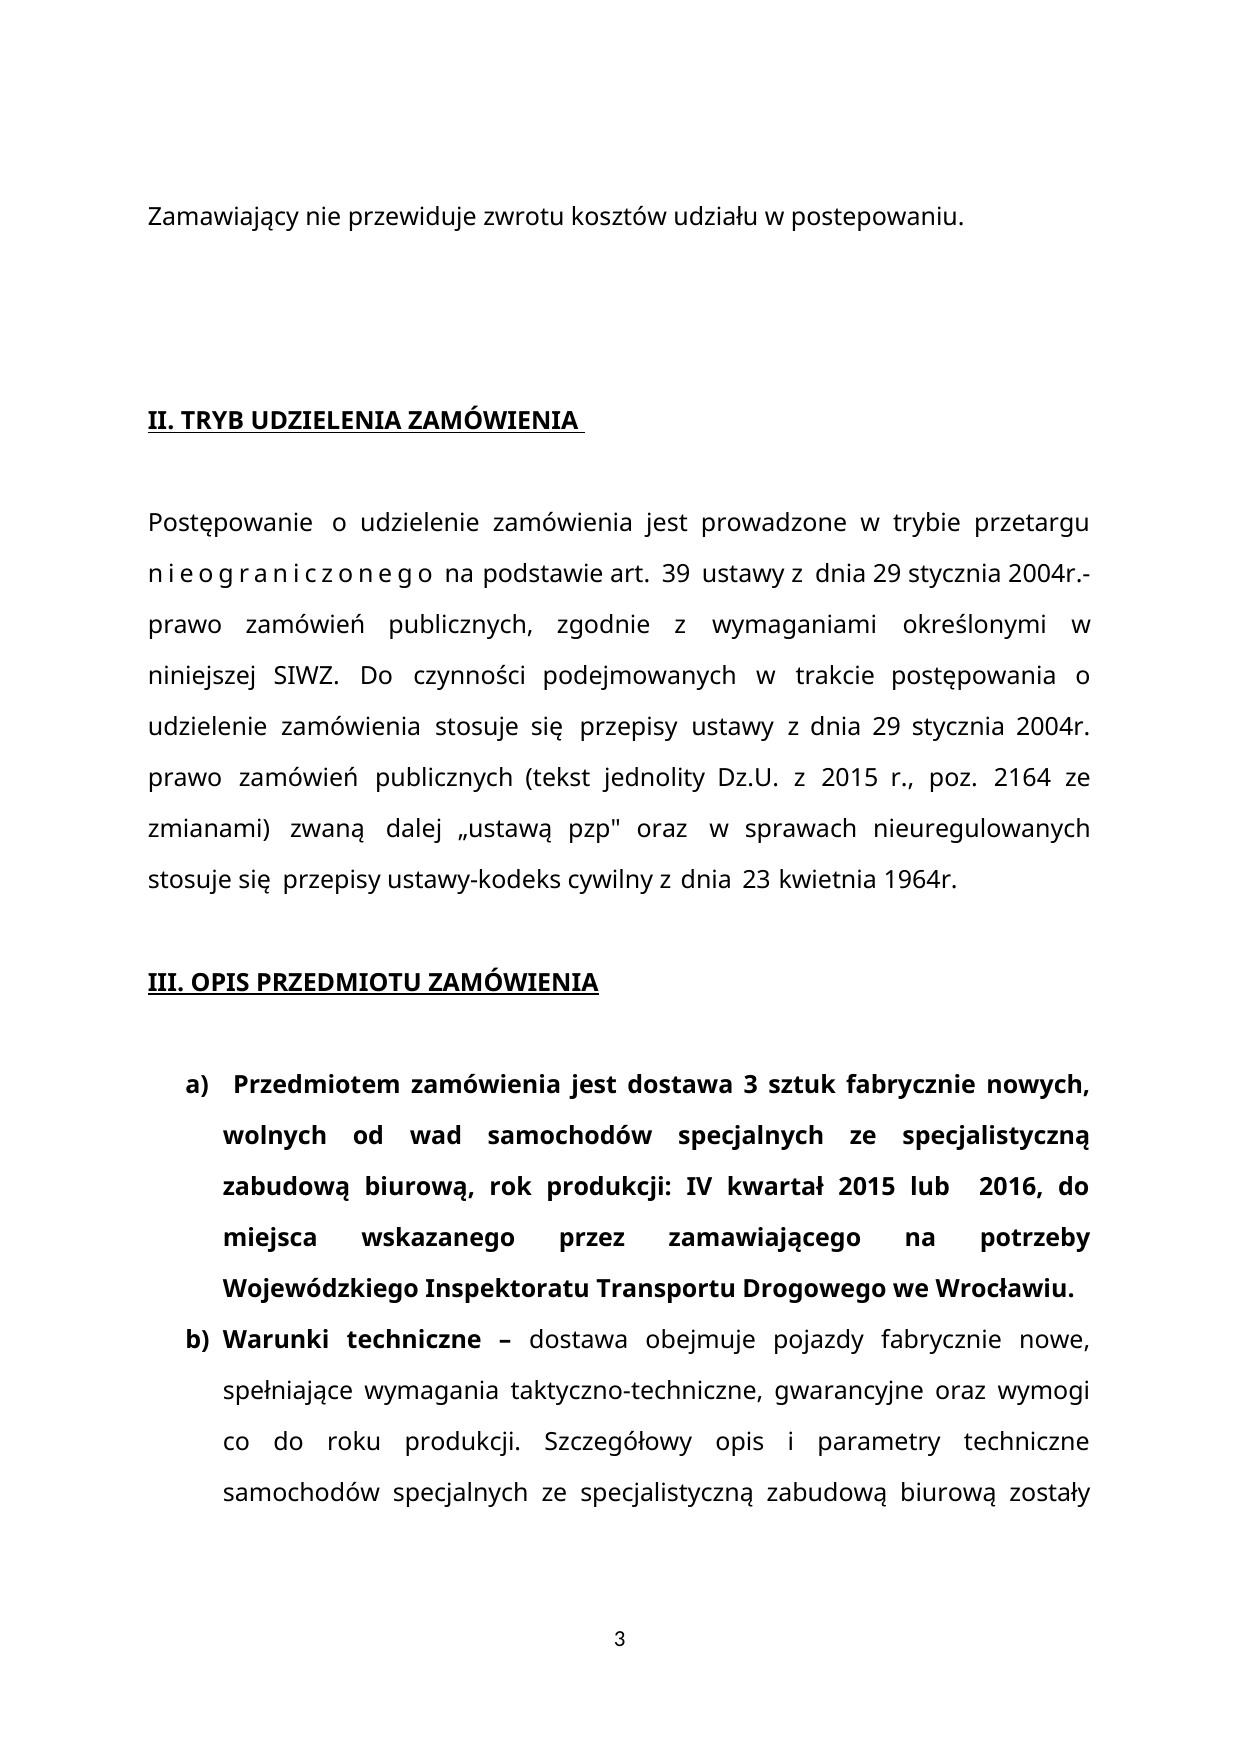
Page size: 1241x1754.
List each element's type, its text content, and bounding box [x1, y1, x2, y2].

text II. TRYB UDZIELENIA ZAMÓWIENIA [148, 403, 1091, 437]
text III. OPIS PRZEDMIOTU ZAMÓWIENIA [148, 964, 1091, 998]
text Postępowanie o udzielenie zamówienia jest prowadzone w trybie przetargu nieograniczonego na podstawie art. 39 ustawy z dnia 29 stycznia 2004r.- prawo zamówień publicznych, zgodnie z wymaganiami określonymi w niniejszej SIWZ. Do czynności podejmowanych w trakcie postępowania o udzielenie zamówienia stosuje się przepisy ustawy z dnia 29 stycznia 2004r.­ prawo zamówień publicznych (tekst jednolity Dz.U. z 2015 r., poz. 2164 ze zmianami) zwaną dalej „ustawą pzp" oraz w sprawach nieuregulowanych stosuje się przepisy ustawy-kodeks cywilny z dnia 23 kwietnia 1964r. [148, 505, 1091, 896]
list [185, 1322, 1091, 1509]
list Przedmiotem zamówienia jest dostawa 3 sztuk fabrycznie nowych, wolnych od wad samochodów specjalnych ze specjalistyczną zabudową biurową, rok produkcji: IV kwartał 2015 lub 2016, do miejsca wskazanego przez zamawiającego na potrzeby Wojewódzkiego Inspektoratu Transportu Drogowego we Wrocławiu. [185, 1066, 1091, 1304]
text Zamawiający nie przewiduje zwrotu kosztów udziału w postepowaniu. [148, 199, 1091, 233]
